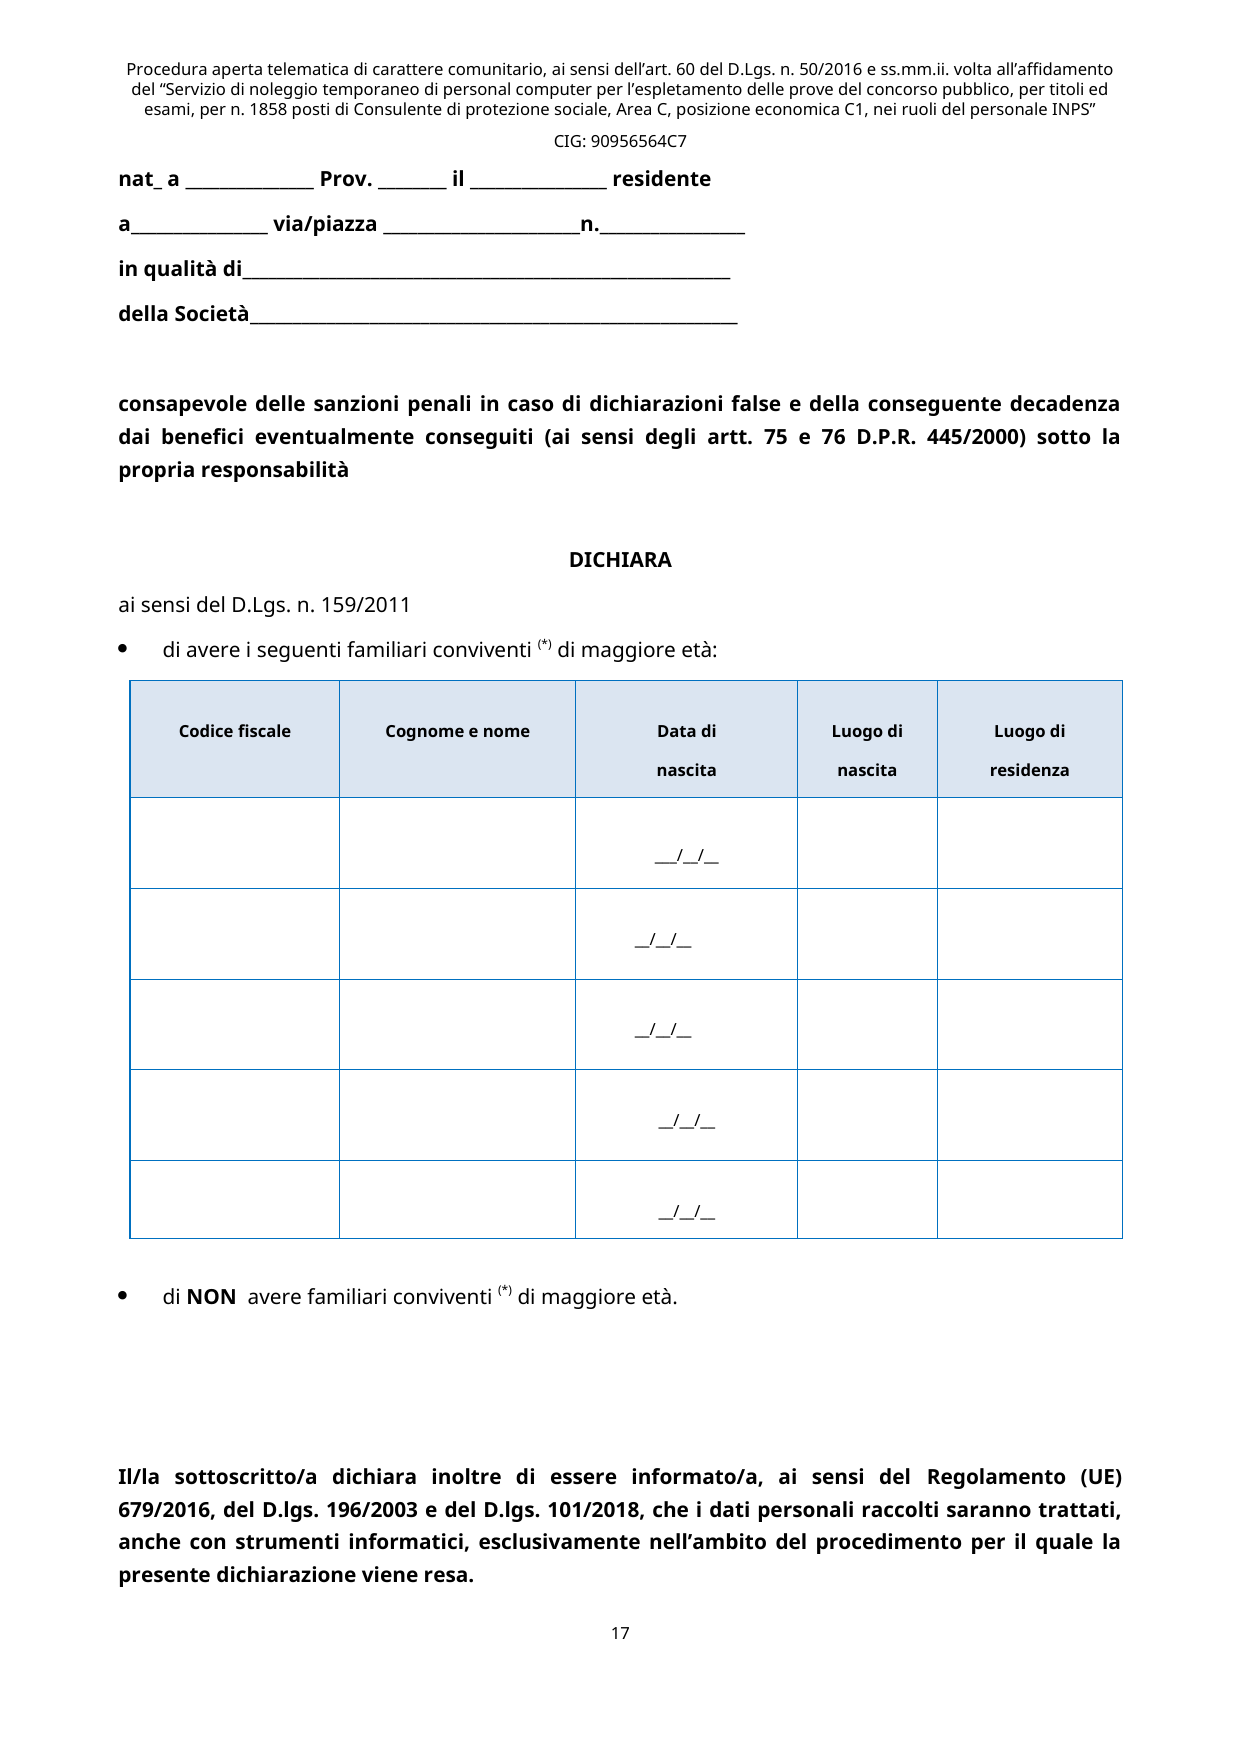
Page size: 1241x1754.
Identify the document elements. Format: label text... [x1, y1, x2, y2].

table_cell [938, 1070, 1122, 1160]
table_cell [131, 1070, 339, 1160]
table_cell [938, 980, 1122, 1069]
table_cell [798, 889, 937, 978]
table_cell [131, 889, 339, 978]
table_cell __/__/__ [576, 980, 797, 1069]
table_header Codice fiscale [131, 681, 339, 797]
text a________________ via/piazza _______________________n._________________ [118, 209, 1122, 238]
text DICHIARA [118, 545, 1122, 573]
table_cell __/__/__ [576, 889, 797, 978]
text in qualità di_________________________________________________________ [118, 254, 1122, 283]
table_cell [131, 798, 339, 888]
table_cell [340, 1070, 575, 1160]
text ai sensi del D.Lgs. n. 159/2011 [118, 590, 1122, 618]
text della Società_________________________________________________________ [118, 299, 1122, 328]
table_cell [798, 980, 937, 1069]
table_cell [798, 1070, 937, 1160]
table_cell [340, 1161, 575, 1238]
table_cell [938, 1161, 1122, 1238]
table_cell [340, 980, 575, 1069]
table_cell [340, 798, 575, 888]
text Il/la sottoscritto/a dichiara inoltre di essere informato/a, ai sensi del Regolamento (UE) 679/2016, del D.lgs. 196/2003 e del D.lgs. 101/2018, che i dati personali raccolti saranno trattati, anche con strumenti informatici, esclusivamente nell’ambito del procedimento per il quale la presente dichiarazione viene resa. [118, 1462, 1122, 1588]
text nat_ a _______________ Prov. ________ il ________________ residente [118, 164, 1122, 192]
table_cell __/__/__ [576, 1161, 797, 1238]
table_cell [798, 798, 937, 888]
table_cell [340, 889, 575, 978]
table_cell [938, 798, 1122, 888]
table_cell [131, 980, 339, 1069]
text consapevole delle sanzioni penali in caso di dichiarazioni false e della conseguente decadenza dai benefici eventualmente conseguiti (ai sensi degli artt. 75 e 76 D.P.R. 445/2000) sotto la propria responsabilità [118, 389, 1122, 483]
table_cell [798, 1161, 937, 1238]
table_header Luogo di nascita [798, 681, 937, 797]
table_header Data di nascita [576, 681, 797, 797]
list di NON avere familiari conviventi (*) di maggiore età. [118, 1282, 1122, 1310]
table_header Cognome e nome [340, 681, 575, 797]
list di avere i seguenti familiari conviventi (*) di maggiore età: [118, 635, 1122, 664]
table_cell __/__/__ [576, 1070, 797, 1160]
table_cell ___/__/__ [576, 798, 797, 888]
table_cell [938, 889, 1122, 978]
table_header Luogo di residenza [938, 681, 1122, 797]
table_cell [131, 1161, 339, 1238]
